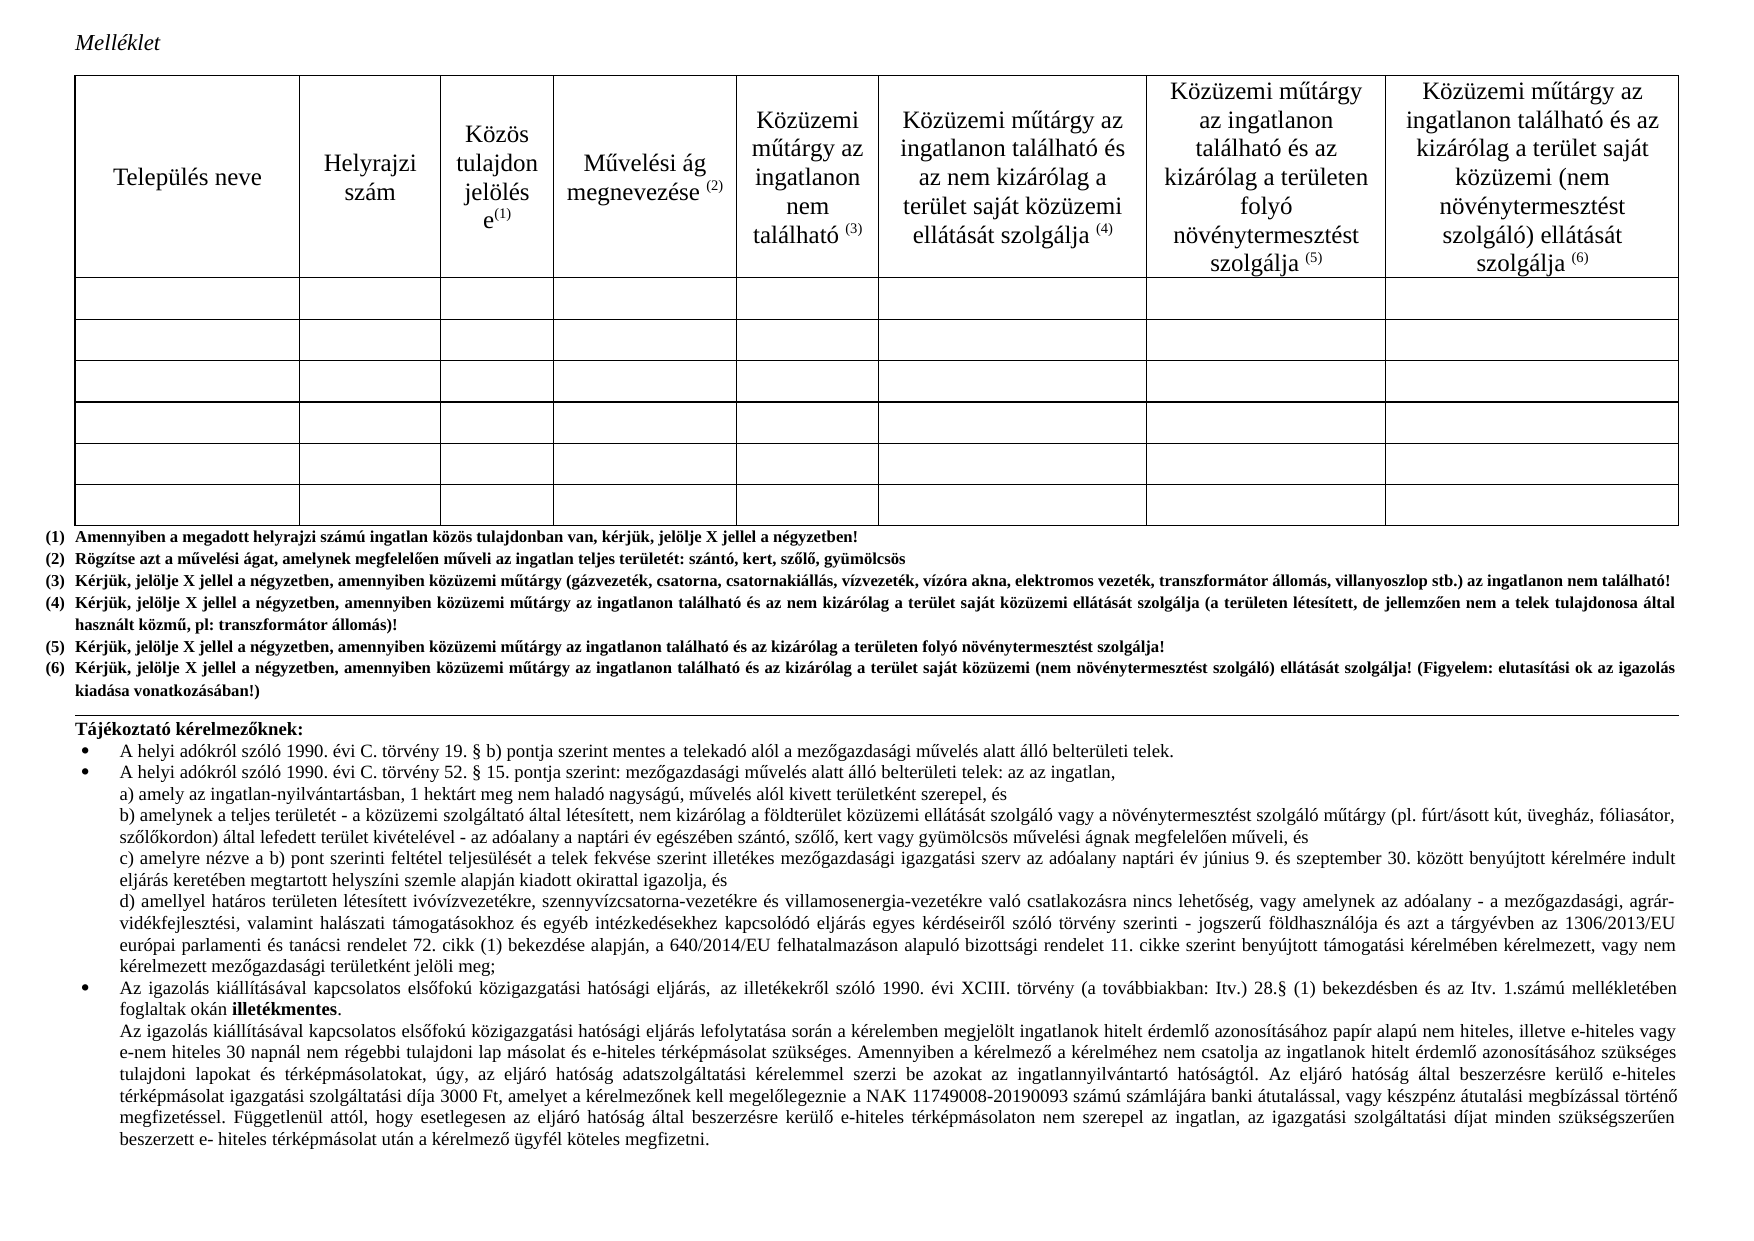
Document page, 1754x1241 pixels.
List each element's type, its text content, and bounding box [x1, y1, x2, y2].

table_cell [554, 403, 736, 443]
table_cell [300, 485, 440, 525]
table_cell [1386, 361, 1678, 401]
list Kérjük, jelölje X jellel a négyzetben, amennyiben közüzemi műtárgy az ingatlanon található és az kizárólag a területen folyó növénytermesztést szolgálja! [45, 636, 1679, 656]
table_cell [879, 320, 1146, 360]
list Rögzítse azt a művelési ágat, amelynek megfelelően műveli az ingatlan teljes területét: szántó, kert, szőlő, gyümölcsös [45, 548, 1679, 568]
table_header Közös tulajdon jelölése(1) [441, 76, 553, 277]
table_cell [554, 320, 736, 360]
table_cell [879, 444, 1146, 484]
table_cell [737, 320, 878, 360]
table_cell [554, 485, 736, 525]
text Tájékoztató kérelmezőknek: [75, 716, 1679, 739]
table_cell [879, 361, 1146, 401]
table_cell [300, 444, 440, 484]
table_cell [1386, 485, 1678, 525]
table_cell [554, 278, 736, 319]
table_header Művelési ág megnevezése (2) [554, 76, 736, 277]
list Kérjük, jelölje X jellel a négyzetben, amennyiben közüzemi műtárgy az ingatlanon található és az kizárólag a terület saját közüzemi (nem növénytermesztést szolgáló) ellátását szolgálja! (Figyelem: elutasítási ok az igazolás kiadása vonatkozásában!) [45, 658, 1679, 699]
table_cell [737, 485, 878, 525]
list Amennyiben a megadott helyrajzi számú ingatlan közös tulajdonban van, kérjük, jelölje X jellel a négyzetben! [45, 526, 1679, 546]
table_cell [1386, 444, 1678, 484]
table_header Közüzemi műtárgy az ingatlanon található és az kizárólag a területen folyó növénytermesztést szolgálja (5) [1147, 76, 1385, 277]
table_cell [737, 361, 878, 401]
list Az igazolás kiállításával kapcsolatos elsőfokú közigazgatási hatósági eljárás lefolytatása során a kérelemben megjelölt ingatlanok hitelt érdemlő azonosításához papír alapú nem hiteles, illetve e-hiteles vagy e-nem hiteles 30 napnál nem régebbi tulajdoni lap másolat és e-hiteles térképmásolat szükséges. Amennyiben a kérelmező a kérelméhez nem csatolja az ingatlanok hitelt érdemlő azonosításához szükséges tulajdoni lapokat és térképmásolatokat, úgy, az eljáró hatóság adatszolgáltatási kérelemmel szerzi be azokat az ingatlannyilvántartó hatóságtól. Az eljáró hatóság által beszerzésre kerülő e-hiteles térképmásolat igazgatási szolgáltatási díja 3000 Ft, amelyet a kérelmezőnek kell megelőlegeznie a NAK 11749008-20190093 számú számlájára banki átutalással, vagy készpénz átutalási megbízással történő megfizetéssel. Függetlenül attól, hogy esetlegesen az eljáró hatóság által beszerzésre kerülő e-hiteles térképmásolaton nem szerepel az ingatlan, az igazgatási szolgáltatási díjat minden szükségszerűen beszerzett e- hiteles térképmásolat után a kérelmező ügyfél köteles megfizetni. [119, 1020, 1679, 1149]
text a) amely az ingatlan-nyilvántartásban, 1 hektárt meg nem haladó nagyságú, művelés alól kivett területként szerepel, és [119, 783, 1679, 804]
table_cell [554, 361, 736, 401]
table_cell [76, 320, 299, 360]
table_cell [1147, 444, 1385, 484]
table_cell [1386, 320, 1678, 360]
table_cell [300, 403, 440, 443]
table_cell [737, 403, 878, 443]
table_cell [554, 444, 736, 484]
list A helyi adókról szóló 1990. évi C. törvény 52. § 15. pontja szerint: mezőgazdasági művelés alatt álló belterületi telek: az az ingatlan, [82, 761, 1679, 783]
table_header Közüzemi műtárgy az ingatlanon nem található (3) [737, 76, 878, 277]
table_header Közüzemi műtárgy az ingatlanon található és az kizárólag a terület saját közüzemi (nem növénytermesztést szolgáló) ellátását szolgálja (6) [1386, 76, 1678, 277]
table_cell [76, 403, 299, 443]
table_cell [300, 320, 440, 360]
table_cell [1386, 403, 1678, 443]
table_cell [441, 320, 553, 360]
table_cell [76, 278, 299, 319]
table_cell [441, 485, 553, 525]
list Kérjük, jelölje X jellel a négyzetben, amennyiben közüzemi műtárgy az ingatlanon található és az nem kizárólag a terület saját közüzemi ellátását szolgálja (a területen létesített, de jellemzően nem a telek tulajdonosa által használt közmű, pl: transzformátor állomás)! [45, 592, 1679, 633]
table_cell [1147, 320, 1385, 360]
table_cell [737, 278, 878, 319]
table_cell [76, 444, 299, 484]
table_cell [1147, 485, 1385, 525]
text d) amellyel határos területen létesített ivóvízvezetékre, szennyvízcsatorna-vezetékre és villamosenergia-vezetékre való csatlakozásra nincs lehetőség, vagy amelynek az adóalany - a mezőgazdasági, agrár-vidékfejlesztési, valamint halászati támogatásokhoz és egyéb intézkedésekhez kapcsolódó eljárás egyes kérdéseiről szóló törvény szerinti - jogszerű földhasználója és azt a tárgyévben az 1306/2013/EU európai parlamenti és tanácsi rendelet 72. cikk (1) bekezdése alapján, a 640/2014/EU felhatalmazáson alapuló bizottsági rendelet 11. cikke szerint benyújtott támogatási kérelmében kérelmezett, vagy nem kérelmezett mezőgazdasági területként jelöli meg; [119, 890, 1679, 977]
table_cell [879, 485, 1146, 525]
table_cell [1386, 278, 1678, 319]
table_header Település neve [76, 76, 299, 277]
table_cell [441, 444, 553, 484]
table_cell [300, 278, 440, 319]
table_cell [76, 485, 299, 525]
table_header Helyrajzi szám [300, 76, 440, 277]
table_cell [1147, 278, 1385, 319]
table_cell [76, 361, 299, 401]
text b) amelynek a teljes területét - a közüzemi szolgáltató által létesített, nem kizárólag a földterület közüzemi ellátását szolgáló vagy a növénytermesztést szolgáló műtárgy (pl. fúrt/ásott kút, üvegház, fóliasátor, szőlőkordon) által lefedett terület kivételével - az adóalany a naptári év egészében szántó, szőlő, kert vagy gyümölcsös művelési ágnak megfelelően műveli, és [119, 804, 1679, 847]
text c) amelyre nézve a b) pont szerinti feltétel teljesülését a telek fekvése szerint illetékes mezőgazdasági igazgatási szerv az adóalany naptári év június 9. és szeptember 30. között benyújtott kérelmére indult eljárás keretében megtartott helyszíni szemle alapján kiadott okirattal igazolja, és [119, 847, 1679, 890]
list A helyi adókról szóló 1990. évi C. törvény 19. § b) pontja szerint mentes a telekadó alól a mezőgazdasági művelés alatt álló belterületi telek. [82, 739, 1679, 761]
table_cell [441, 403, 553, 443]
list Kérjük, jelölje X jellel a négyzetben, amennyiben közüzemi műtárgy (gázvezeték, csatorna, csatornakiállás, vízvezeték, vízóra akna, elektromos vezeték, transzformátor állomás, villanyoszlop stb.) az ingatlanon nem található! [45, 570, 1679, 589]
table_cell [1147, 361, 1385, 401]
table_cell [441, 361, 553, 401]
table_cell [879, 403, 1146, 443]
table_cell [737, 444, 878, 484]
table_header Közüzemi műtárgy az ingatlanon található és az nem kizárólag a terület saját közüzemi ellátását szolgálja (4) [879, 76, 1146, 277]
table_cell [300, 361, 440, 401]
table_cell [879, 278, 1146, 319]
list Az igazolás kiállításával kapcsolatos elsőfokú közigazgatási hatósági eljárás, az illetékekről szóló 1990. évi XCIII. törvény (a továbbiakban: Itv.) 28.§ (1) bekezdésben és az Itv. 1.számú mellékletében foglaltak okán illetékmentes. [82, 977, 1679, 1020]
table_cell [441, 278, 553, 319]
table_cell [1147, 403, 1385, 443]
